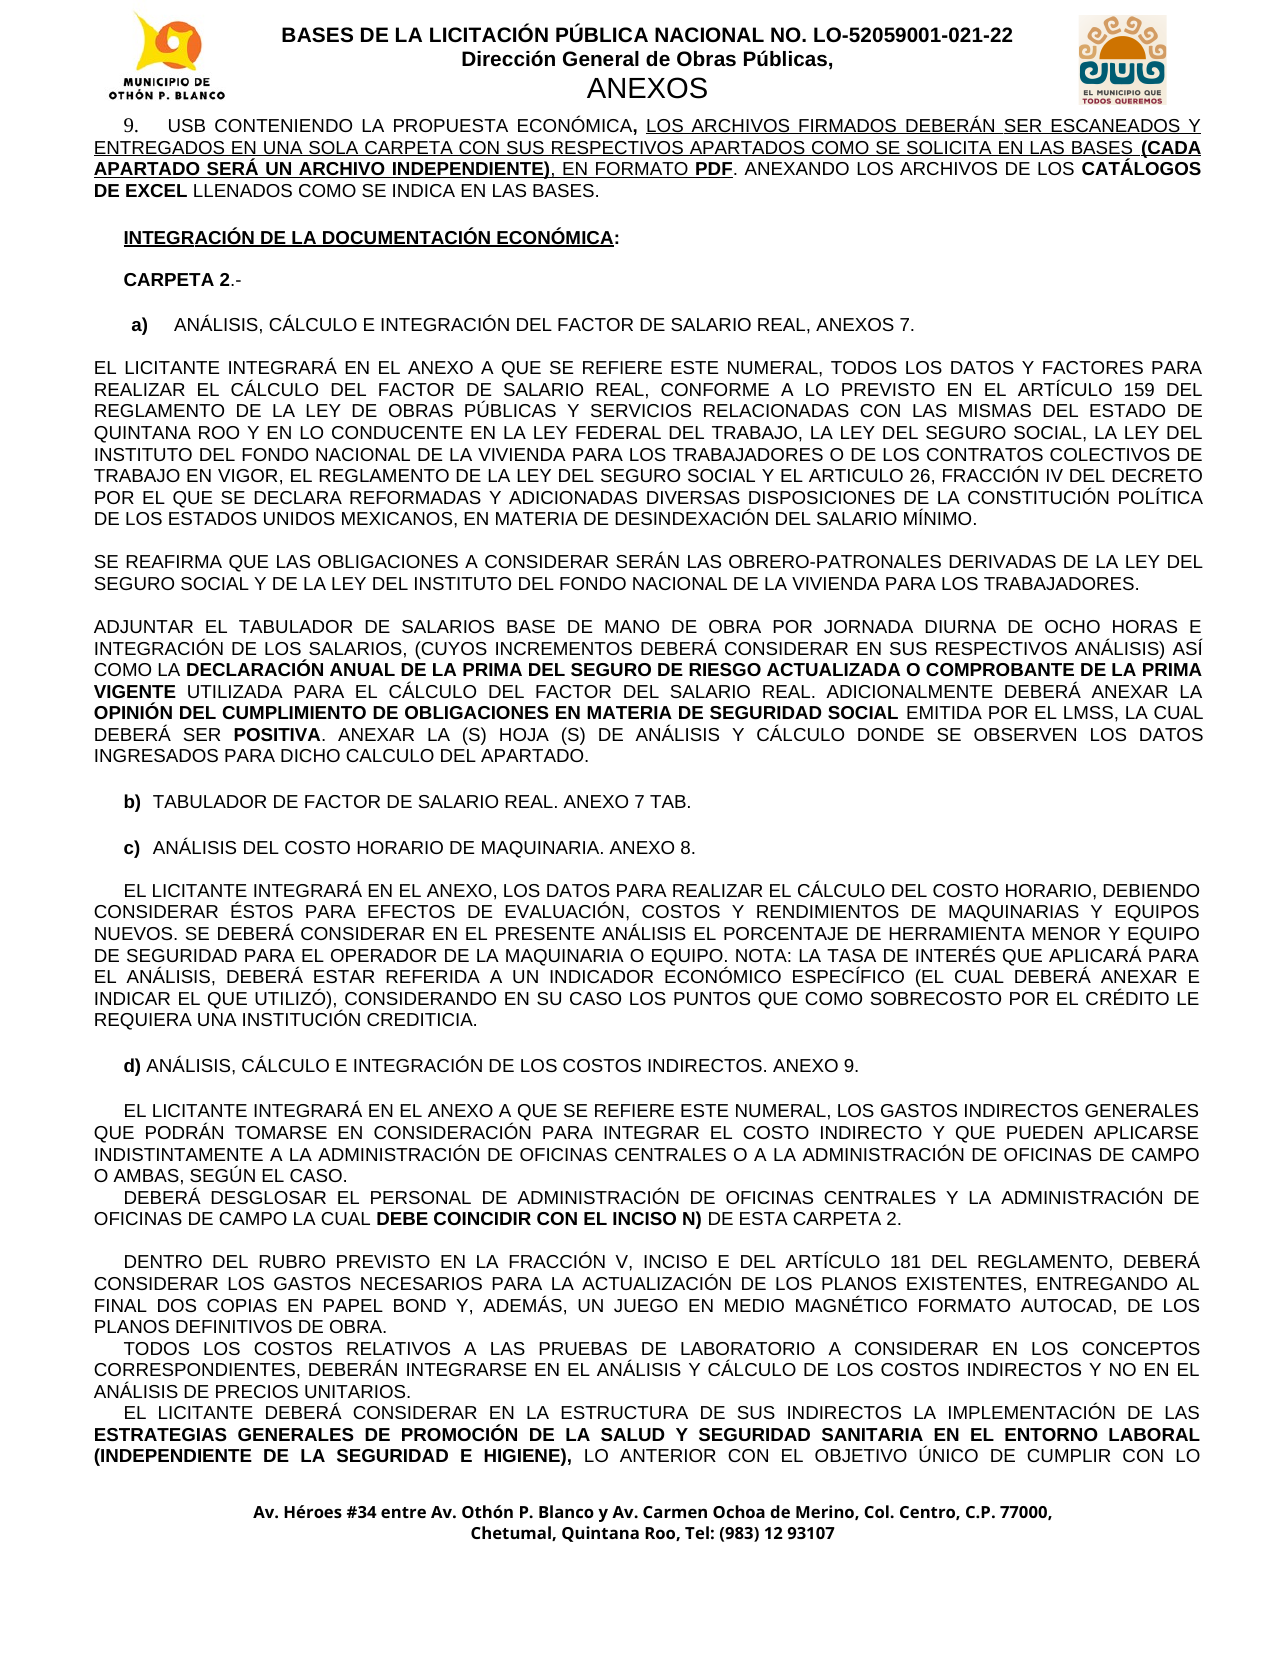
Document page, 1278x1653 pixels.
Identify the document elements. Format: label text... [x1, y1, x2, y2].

text d) ANÁLISIS, CÁLCULO E INTEGRACIÓN DE LOS COSTOS INDIRECTOS. ANEXO 9. [94, 1055, 1201, 1076]
list USB CONTENIENDO LA PROPUESTA ECONÓMICA, LOS ARCHIVOS FIRMADOS DEBERÁN SER ESCANEADOS Y ENTREGADOS EN UNA SOLA CARPETA CON SUS RESPECTIVOS APARTADOS COMO SE SOLICITA EN LAS BASES (CADA APARTADO SERÁ UN ARCHIVO INDEPENDIENTE), EN FORMATO PDF. ANEXANDO LOS ARCHIVOS DE LOS CATÁLOGOS DE EXCEL LLENADOS COMO SE INDICA EN LAS BASES. [94, 112, 1201, 155]
text c) ANÁLISIS DEL COSTO HORARIO DE MAQUINARIA. ANEXO 8. [94, 837, 1201, 858]
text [94, 1402, 1201, 1467]
text SE REAFIRMA QUE LAS OBLIGACIONES A CONSIDERAR SERÁN LAS OBRERO-PATRONALES DERIVADAS DE LA LEY DEL SEGURO SOCIAL Y DE LA LEY DEL INSTITUTO DEL FONDO NACIONAL DE LA VIVIENDA PARA LOS TRABAJADORES. [94, 551, 1204, 594]
text DENTRO DEL RUBRO PREVISTO EN LA FRACCIÓN V, INCISO E DEL ARTÍCULO 181 DEL REGLAMENTO, DEBERÁ CONSIDERAR LOS GASTOS NECESARIOS PARA LA ACTUALIZACIÓN DE LOS PLANOS EXISTENTES, ENTREGANDO AL FINAL DOS COPIAS EN PAPEL BOND Y, ADEMÁS, UN JUEGO EN MEDIO MAGNÉTICO FORMATO AUTOCAD, DE LOS PLANOS DEFINITIVOS DE OBRA. [94, 1251, 1201, 1337]
text b) TABULADOR DE FACTOR DE SALARIO REAL. ANEXO 7 TAB. [94, 791, 1201, 812]
text TODOS LOS COSTOS RELATIVOS A LAS PRUEBAS DE LABORATORIO A CONSIDERAR EN LOS CONCEPTOS CORRESPONDIENTES, DEBERÁN INTEGRARSE EN EL ANÁLISIS Y CÁLCULO DE LOS COSTOS INDIRECTOS Y NO EN EL ANÁLISIS DE PRECIOS UNITARIOS. [94, 1337, 1201, 1402]
text EL LICITANTE INTEGRARÁ EN EL ANEXO A QUE SE REFIERE ESTE NUMERAL, TODOS LOS DATOS Y FACTORES PARA REALIZAR EL CÁLCULO DEL FACTOR DE SALARIO REAL, CONFORME A LO PREVISTO EN EL ARTÍCULO 159 DEL REGLAMENTO DE LA LEY DE OBRAS PÚBLICAS Y SERVICIOS RELACIONADAS CON LAS MISMAS DEL ESTADO DE QUINTANA ROO Y EN LO CONDUCENTE EN LA LEY FEDERAL DEL TRABAJO, LA LEY DEL SEGURO SOCIAL, LA LEY DEL INSTITUTO DEL FONDO NACIONAL DE LA VIVIENDA PARA LOS TRABAJADORES O DE LOS CONTRATOS COLECTIVOS DE TRABAJO EN VIGOR, EL REGLAMENTO DE LA LEY DEL SEGURO SOCIAL Y EL ARTICULO 26, FRACCIÓN IV DEL DECRETO POR EL QUE SE DECLARA REFORMADAS Y ADICIONADAS DIVERSAS DISPOSICIONES DE LA CONSTITUCIÓN POLÍTICA DE LOS ESTADOS UNIDOS MEXICANOS, EN MATERIA DE DESINDEXACIÓN DEL SALARIO MÍNIMO. [94, 357, 1204, 530]
text CARPETA 2.- [94, 268, 1201, 290]
list ANÁLISIS, CÁLCULO E INTEGRACIÓN DEL FACTOR DE SALARIO REAL, ANEXOS 7. [131, 314, 1204, 336]
list USB CONTENIENDO LA PROPUESTA ECONÓMICA, LOS ARCHIVOS FIRMADOS DEBERÁN SER ESCANEADOS Y ENTREGADOS EN UNA SOLA CARPETA CON SUS RESPECTIVOS APARTADOS COMO SE SOLICITA EN LAS BASES (CADA APARTADO SERÁ UN ARCHIVO INDEPENDIENTE), EN FORMATO PDF. ANEXANDO LOS ARCHIVOS DE LOS CATÁLOGOS DE EXCEL LLENADOS COMO SE INDICA EN LAS BASES. [94, 156, 1201, 201]
text EL LICITANTE INTEGRARÁ EN EL ANEXO, LOS DATOS PARA REALIZAR EL CÁLCULO DEL COSTO HORARIO, DEBIENDO CONSIDERAR ÉSTOS PARA EFECTOS DE EVALUACIÓN, COSTOS Y RENDIMIENTOS DE MAQUINARIAS Y EQUIPOS NUEVOS. SE DEBERÁ CONSIDERAR EN EL PRESENTE ANÁLISIS EL PORCENTAJE DE HERRAMIENTA MENOR Y EQUIPO DE SEGURIDAD PARA EL OPERADOR DE LA MAQUINARIA O EQUIPO. NOTA: LA TASA DE INTERÉS QUE APLICARÁ PARA EL ANÁLISIS, DEBERÁ ESTAR REFERIDA A UN INDICADOR ECONÓMICO ESPECÍFICO (EL CUAL DEBERÁ ANEXAR E INDICAR EL QUE UTILIZÓ), CONSIDERANDO EN SU CASO LOS PUNTOS QUE COMO SOBRECOSTO POR EL CRÉDITO LE REQUIERA UNA INSTITUCIÓN CREDITICIA. [94, 880, 1201, 1031]
text EL LICITANTE INTEGRARÁ EN EL ANEXO A QUE SE REFIERE ESTE NUMERAL, LOS GASTOS INDIRECTOS GENERALES QUE PODRÁN TOMARSE EN CONSIDERACIÓN PARA INTEGRAR EL COSTO INDIRECTO Y QUE PUEDEN APLICARSE INDISTINTAMENTE A LA ADMINISTRACIÓN DE OFICINAS CENTRALES O A LA ADMINISTRACIÓN DE OFICINAS DE CAMPO O AMBAS, SEGÚN EL CASO. [94, 1100, 1201, 1187]
text ADJUNTAR EL TABULADOR DE SALARIOS BASE DE MANO DE OBRA POR JORNADA DIURNA DE OCHO HORAS E INTEGRACIÓN DE LOS SALARIOS, (CUYOS INCREMENTOS DEBERÁ CONSIDERAR EN SUS RESPECTIVOS ANÁLISIS) ASÍ COMO LA DECLARACIÓN ANUAL DE LA PRIMA DEL SEGURO DE RIESGO ACTUALIZADA O COMPROBANTE DE LA PRIMA VIGENTE UTILIZADA PARA EL CÁLCULO DEL FACTOR DEL SALARIO REAL. ADICIONALMENTE DEBERÁ ANEXAR LA OPINIÓN DEL CUMPLIMIENTO DE OBLIGACIONES EN MATERIA DE SEGURIDAD SOCIAL EMITIDA POR EL LMSS, LA CUAL DEBERÁ SER POSITIVA. ANEXAR LA (S) HOJA (S) DE ANÁLISIS Y CÁLCULO DONDE SE OBSERVEN LOS DATOS INGRESADOS PARA DICHO CALCULO DEL APARTADO. [94, 616, 1204, 767]
text DEBERÁ DESGLOSAR EL PERSONAL DE ADMINISTRACIÓN DE OFICINAS CENTRALES Y LA ADMINISTRACIÓN DE OFICINAS DE CAMPO LA CUAL DEBE COINCIDIR CON EL INCISO N) DE ESTA CARPETA 2. [94, 1187, 1201, 1230]
picture [104, 0, 237, 112]
text INTEGRACIÓN DE LA DOCUMENTACIÓN ECONÓMICA: [94, 225, 1201, 248]
picture [1078, 15, 1167, 105]
